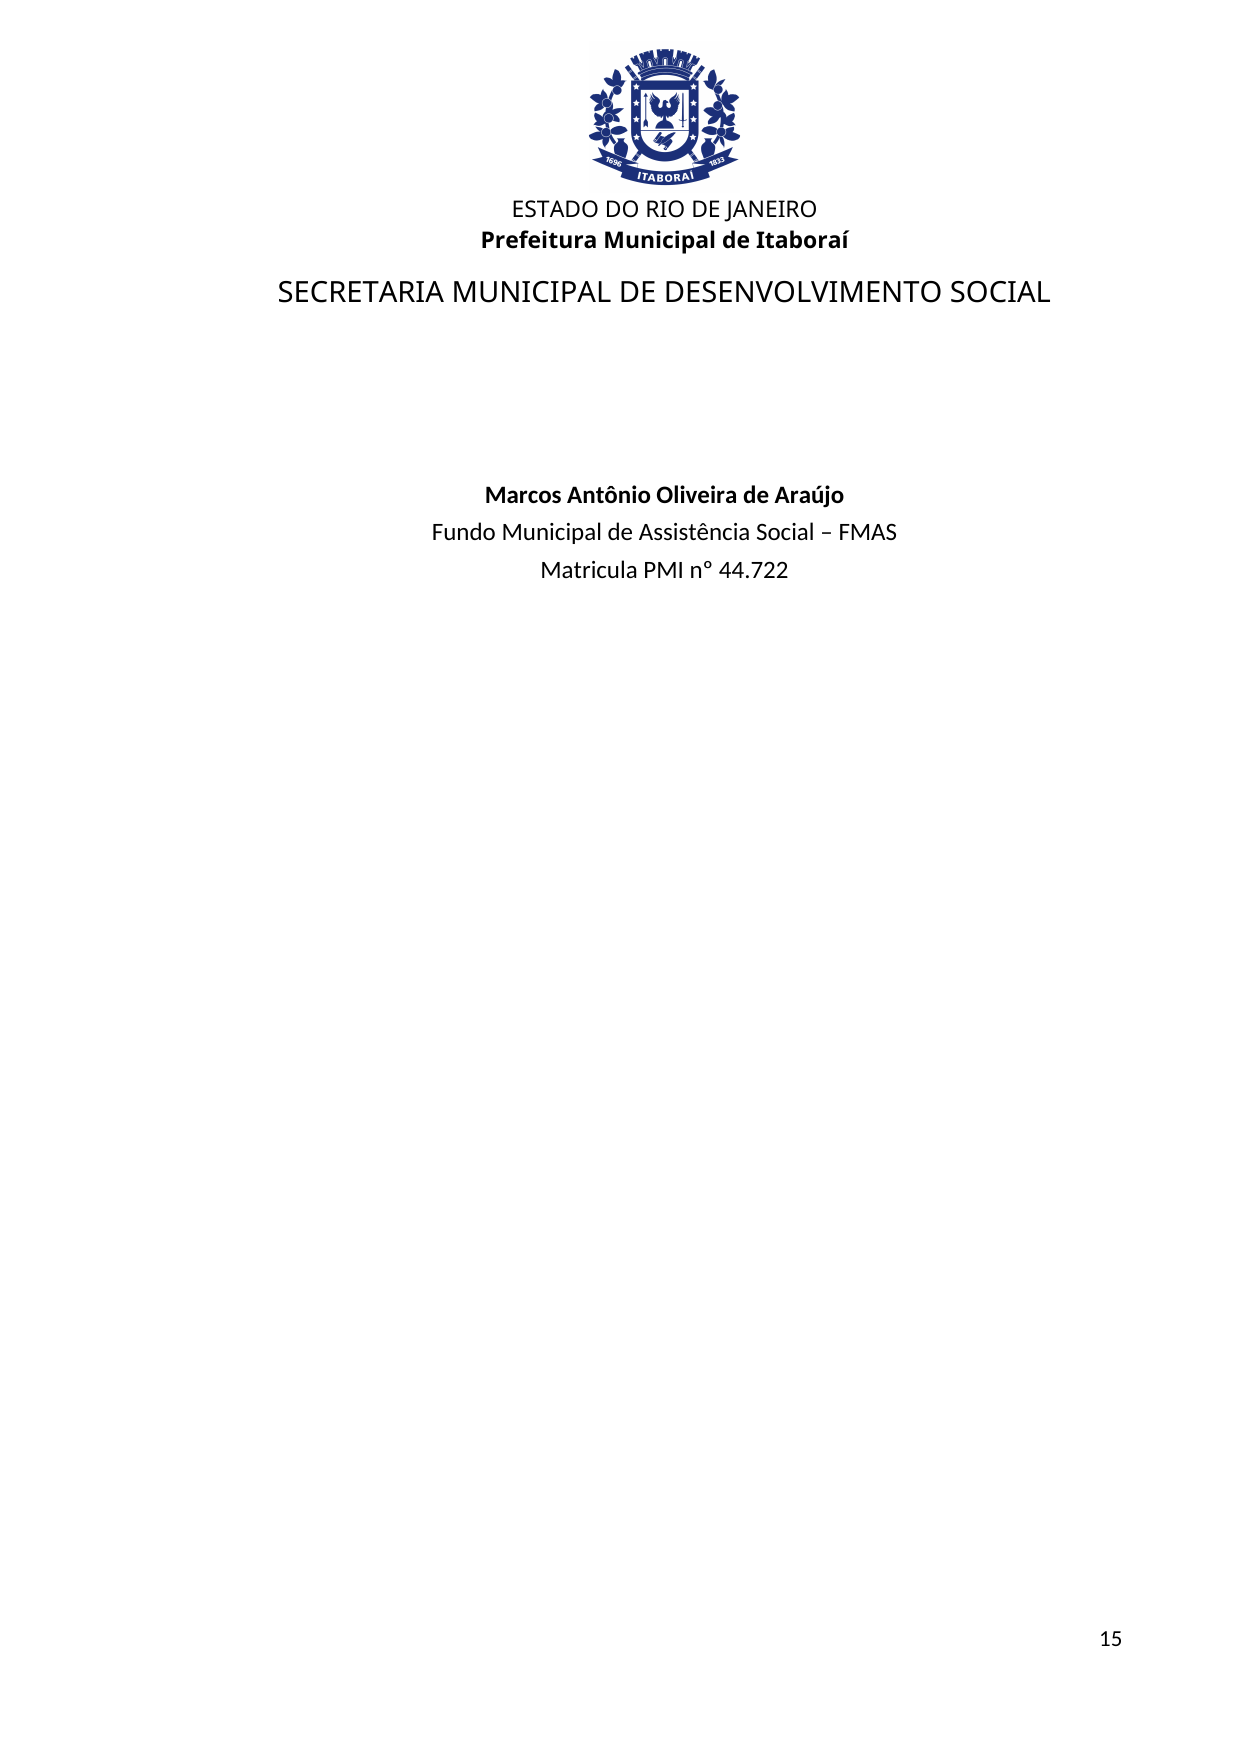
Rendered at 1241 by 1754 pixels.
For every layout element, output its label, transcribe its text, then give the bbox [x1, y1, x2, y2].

text Marcos Antônio Oliveira de Araújo Fundo Municipal de Assistência Social – FMAS Matricula PMI nº 44.722 [207, 472, 1122, 584]
picture [588, 41, 741, 193]
